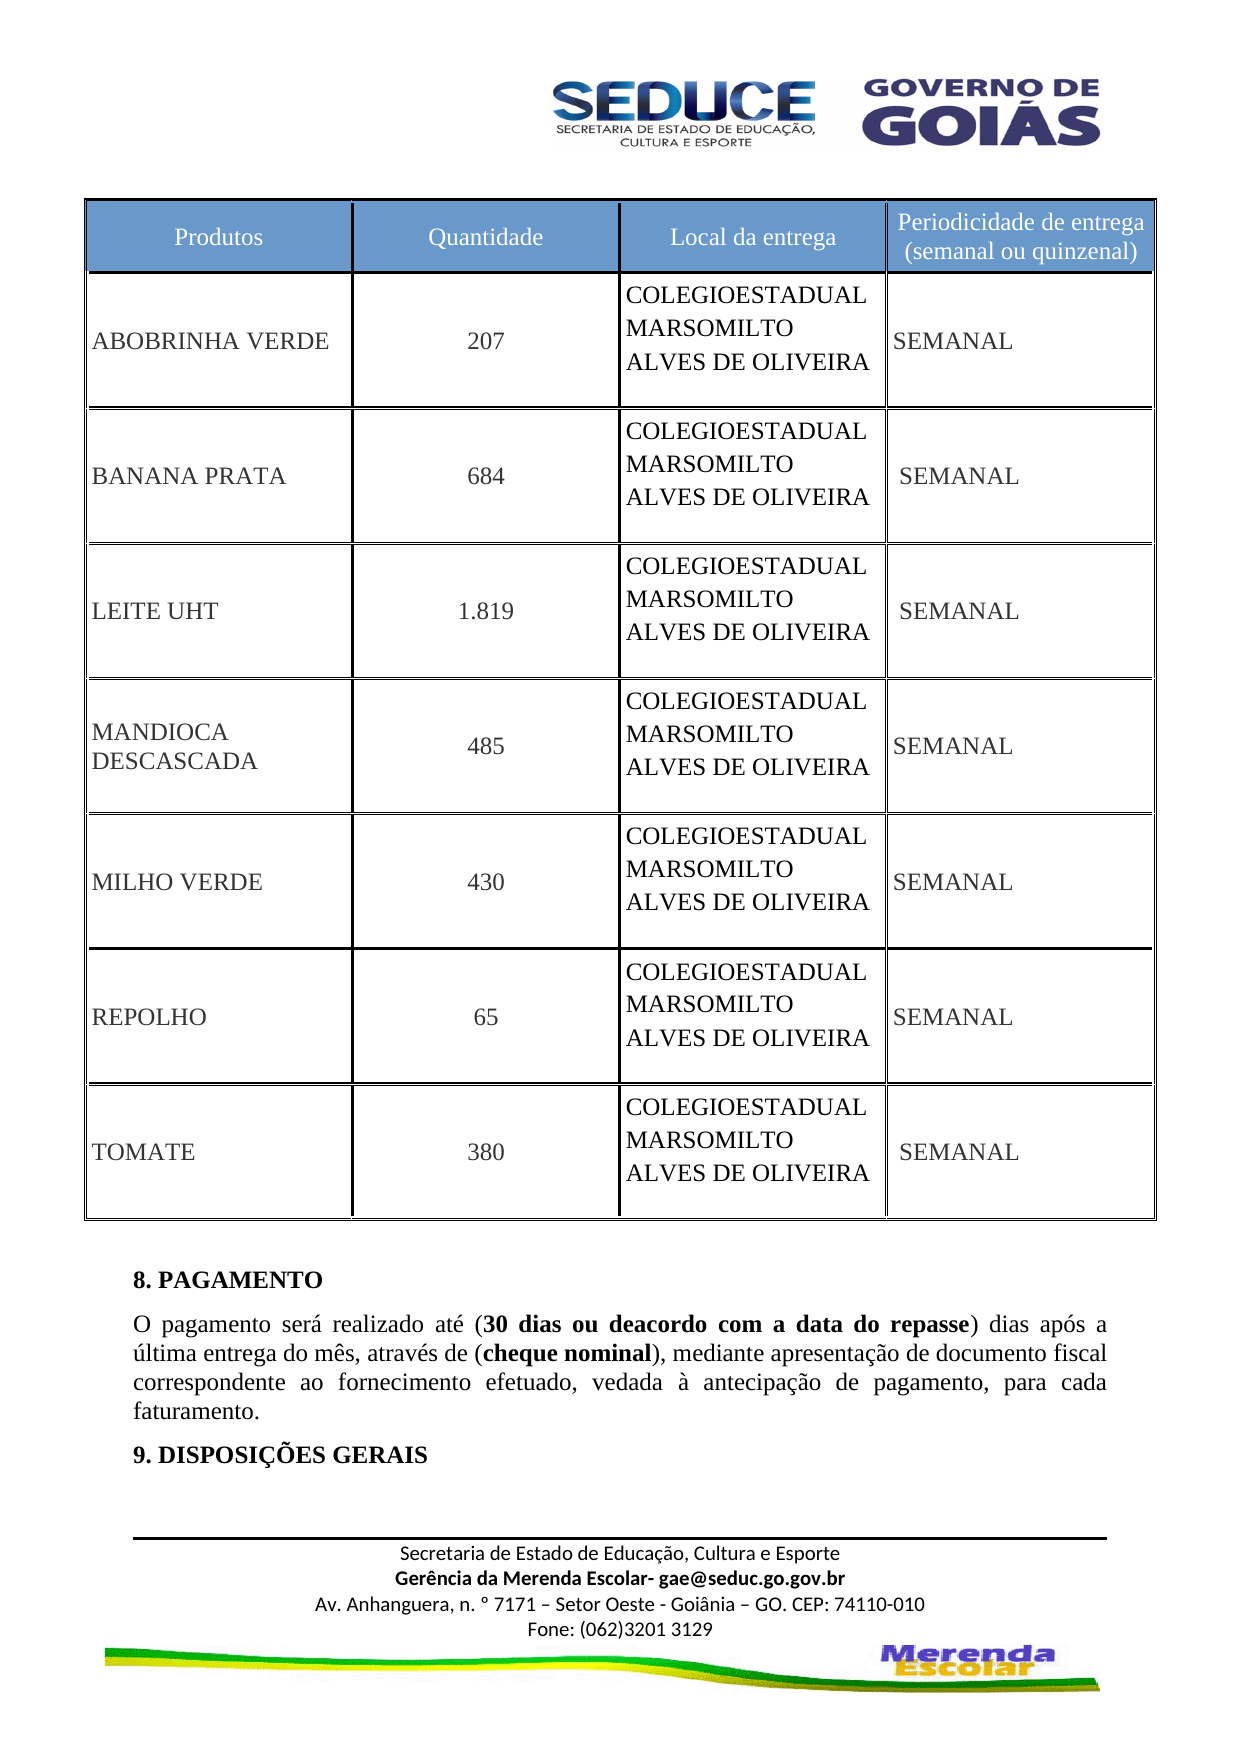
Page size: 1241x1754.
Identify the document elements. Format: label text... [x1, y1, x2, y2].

table_cell COLEGIOESTADUAL MARSOMILTO ALVES DE OLIVEIRA [621, 950, 885, 1082]
table_cell MILHO VERDE [85, 812, 352, 947]
table_cell COLEGIOESTADUAL MARSOMILTO ALVES DE OLIVEIRA [621, 680, 885, 812]
table_header Produtos [87, 200, 352, 271]
table_cell 684 [354, 410, 618, 541]
table_cell MANDIOCA DESCASCADA [85, 677, 352, 812]
table_cell 430 [354, 815, 618, 947]
table_cell ABOBRINHA VERDE [87, 271, 351, 406]
text 9. DISPOSIÇÕES GERAIS [133, 1440, 1107, 1469]
table_cell 1.819 [354, 545, 618, 677]
table_cell SEMANAL [888, 406, 1154, 541]
table_cell COLEGIOESTADUAL MARSOMILTO ALVES DE OLIVEIRA [621, 545, 885, 677]
table_cell SEMANAL [888, 541, 1154, 677]
table_cell SEMANAL [886, 677, 1155, 812]
table_cell TOMATE [87, 1082, 352, 1217]
table_header Quantidade [352, 201, 619, 271]
table_cell REPOLHO [87, 947, 351, 1082]
table_cell COLEGIOESTADUAL MARSOMILTO ALVES DE OLIVEIRA [619, 1086, 886, 1217]
text O pagamento será realizado até (30 dias ou deacordo com a data do repasse) dias após a última entrega do mês, através de (cheque nominal), mediante apresentação de documento fiscal correspondente ao fornecimento efetuado, vedada à antecipação de pagamento, para cada faturamento. [133, 1309, 1107, 1424]
table_cell 207 [354, 274, 618, 406]
table_cell SEMANAL [888, 947, 1154, 1082]
table_cell 380 [352, 1086, 619, 1217]
picture [552, 73, 1108, 154]
table_cell BANANA PRATA [87, 406, 351, 541]
text 8. PAGAMENTO [133, 1265, 1107, 1294]
table_cell LEITE UHT [87, 541, 351, 677]
table_cell 65 [354, 950, 618, 1082]
table_cell COLEGIOESTADUAL MARSOMILTO ALVES DE OLIVEIRA [621, 815, 885, 947]
table_cell SEMANAL [888, 271, 1154, 406]
table_cell COLEGIOESTADUAL MARSOMILTO ALVES DE OLIVEIRA [621, 410, 885, 541]
table_header Periodicidade de entrega (semanal ou quinzenal) [886, 201, 1154, 271]
table_header Local da entrega [619, 201, 886, 271]
table_cell 485 [354, 680, 618, 812]
table_cell SEMANAL [886, 1082, 1154, 1217]
table_cell COLEGIOESTADUAL MARSOMILTO ALVES DE OLIVEIRA [621, 274, 885, 406]
table_cell SEMANAL [886, 812, 1155, 947]
